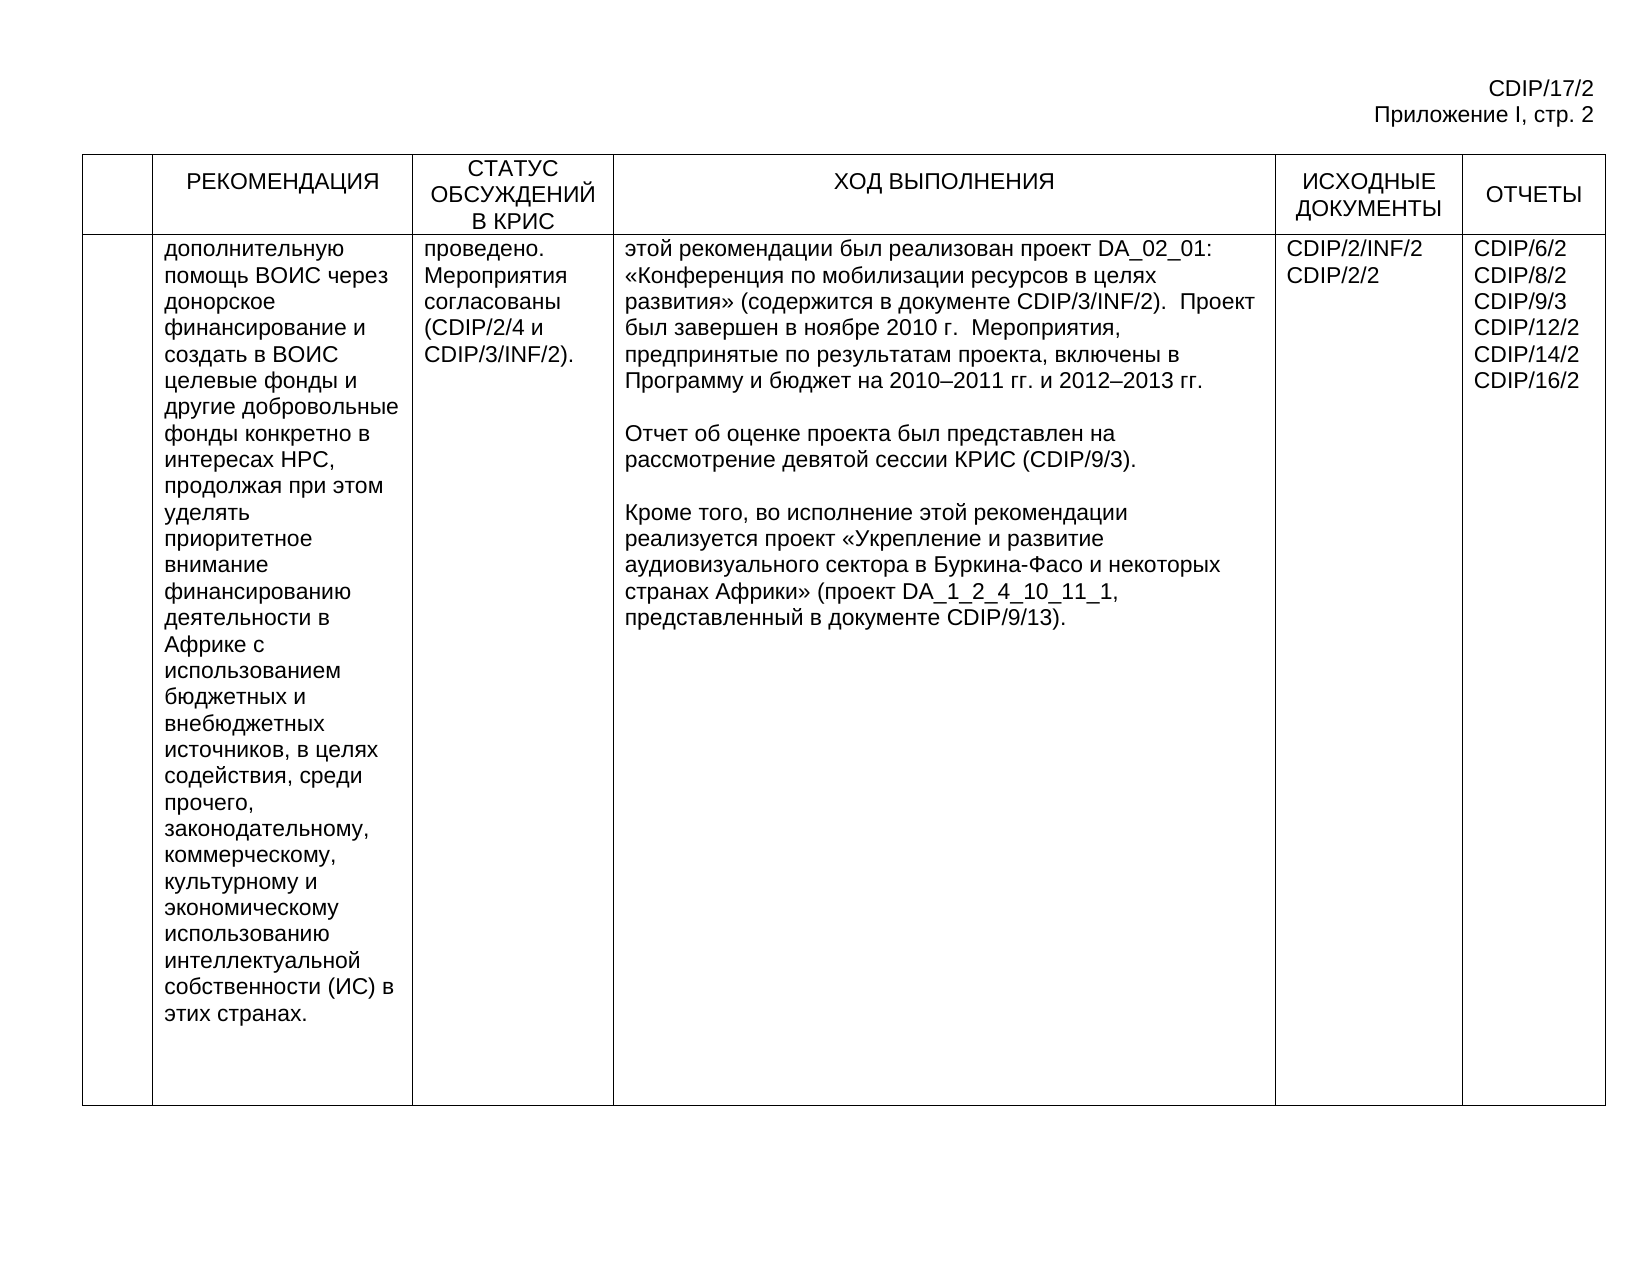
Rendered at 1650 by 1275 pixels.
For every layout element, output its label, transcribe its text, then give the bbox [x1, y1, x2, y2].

table_header СТАТУС ОБСУЖДЕНИЙ В КРИС [413, 155, 613, 234]
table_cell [153, 235, 412, 1105]
table_header [83, 155, 152, 234]
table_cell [614, 235, 1275, 1105]
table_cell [413, 235, 613, 1105]
table_cell CDIP/1/3 CDIP/2/INF/2 CDIP/2/2 [1276, 235, 1462, 1105]
table_header ОТЧЕТЫ [1463, 155, 1605, 234]
table_header ИСХОДНЫЕ ДОКУМЕНТЫ [1276, 155, 1462, 234]
table_header ХОД ВЫПОЛНЕНИЯ [614, 155, 1275, 234]
table_header РЕКОМЕНДАЦИЯ [153, 155, 412, 234]
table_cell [1463, 235, 1605, 1105]
table_cell [83, 235, 152, 1105]
